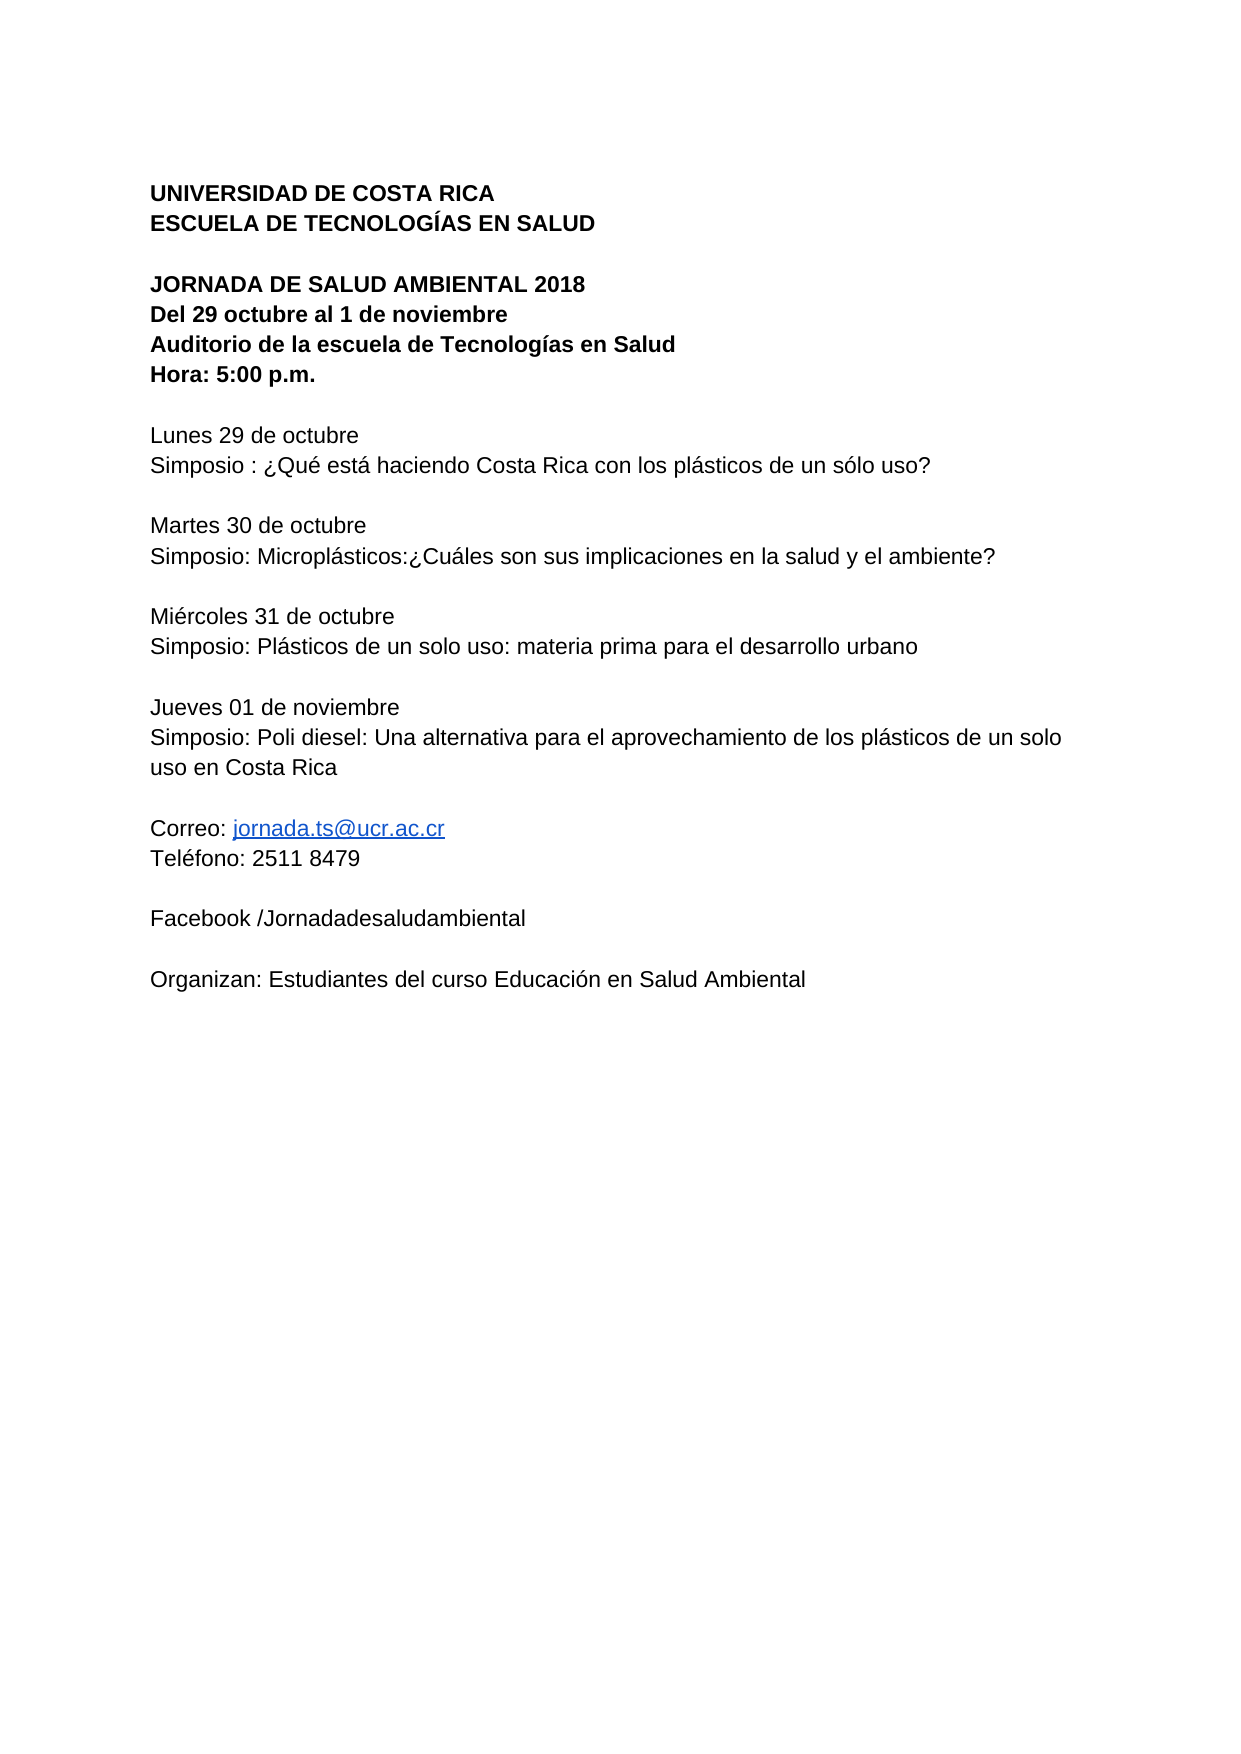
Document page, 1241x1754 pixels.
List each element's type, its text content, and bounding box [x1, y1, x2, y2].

text Del 29 octubre al 1 de noviembre [150, 301, 1090, 327]
text Miércoles 31 de octubre [150, 603, 1090, 629]
text Simposio: Microplásticos:¿Cuáles son sus implicaciones en la salud y el ambiente? [150, 543, 1090, 569]
text Organizan: Estudiantes del curso Educación en Salud Ambiental [150, 966, 1090, 992]
text Simposio: Poli diesel: Una alternativa para el aprovechamiento de los plásticos de un solo uso en Costa Rica [150, 724, 1090, 781]
text Correo: jornada.ts@ucr.ac.cr [150, 814, 1090, 841]
text Jueves 01 de noviembre [150, 694, 1090, 720]
text Martes 30 de octubre [150, 512, 1090, 539]
text UNIVERSIDAD DE COSTA RICA [150, 180, 1090, 207]
text Hora: 5:00 p.m. [150, 361, 1090, 388]
text Facebook /Jornadadesaludambiental [150, 905, 1090, 932]
text Lunes 29 de octubre Simposio : ¿Qué está haciendo Costa Rica con los plásticos de un sólo uso? [150, 422, 1090, 478]
text Teléfono: 2511 8479 [150, 845, 1090, 871]
text JORNADA DE SALUD AMBIENTAL 2018 [150, 271, 1090, 297]
text ESCUELA DE TECNOLOGÍAS EN SALUD [150, 210, 1090, 237]
text Simposio: Plásticos de un solo uso: materia prima para el desarrollo urbano [150, 633, 1090, 660]
text Auditorio de la escuela de Tecnologías en Salud [150, 331, 1090, 358]
